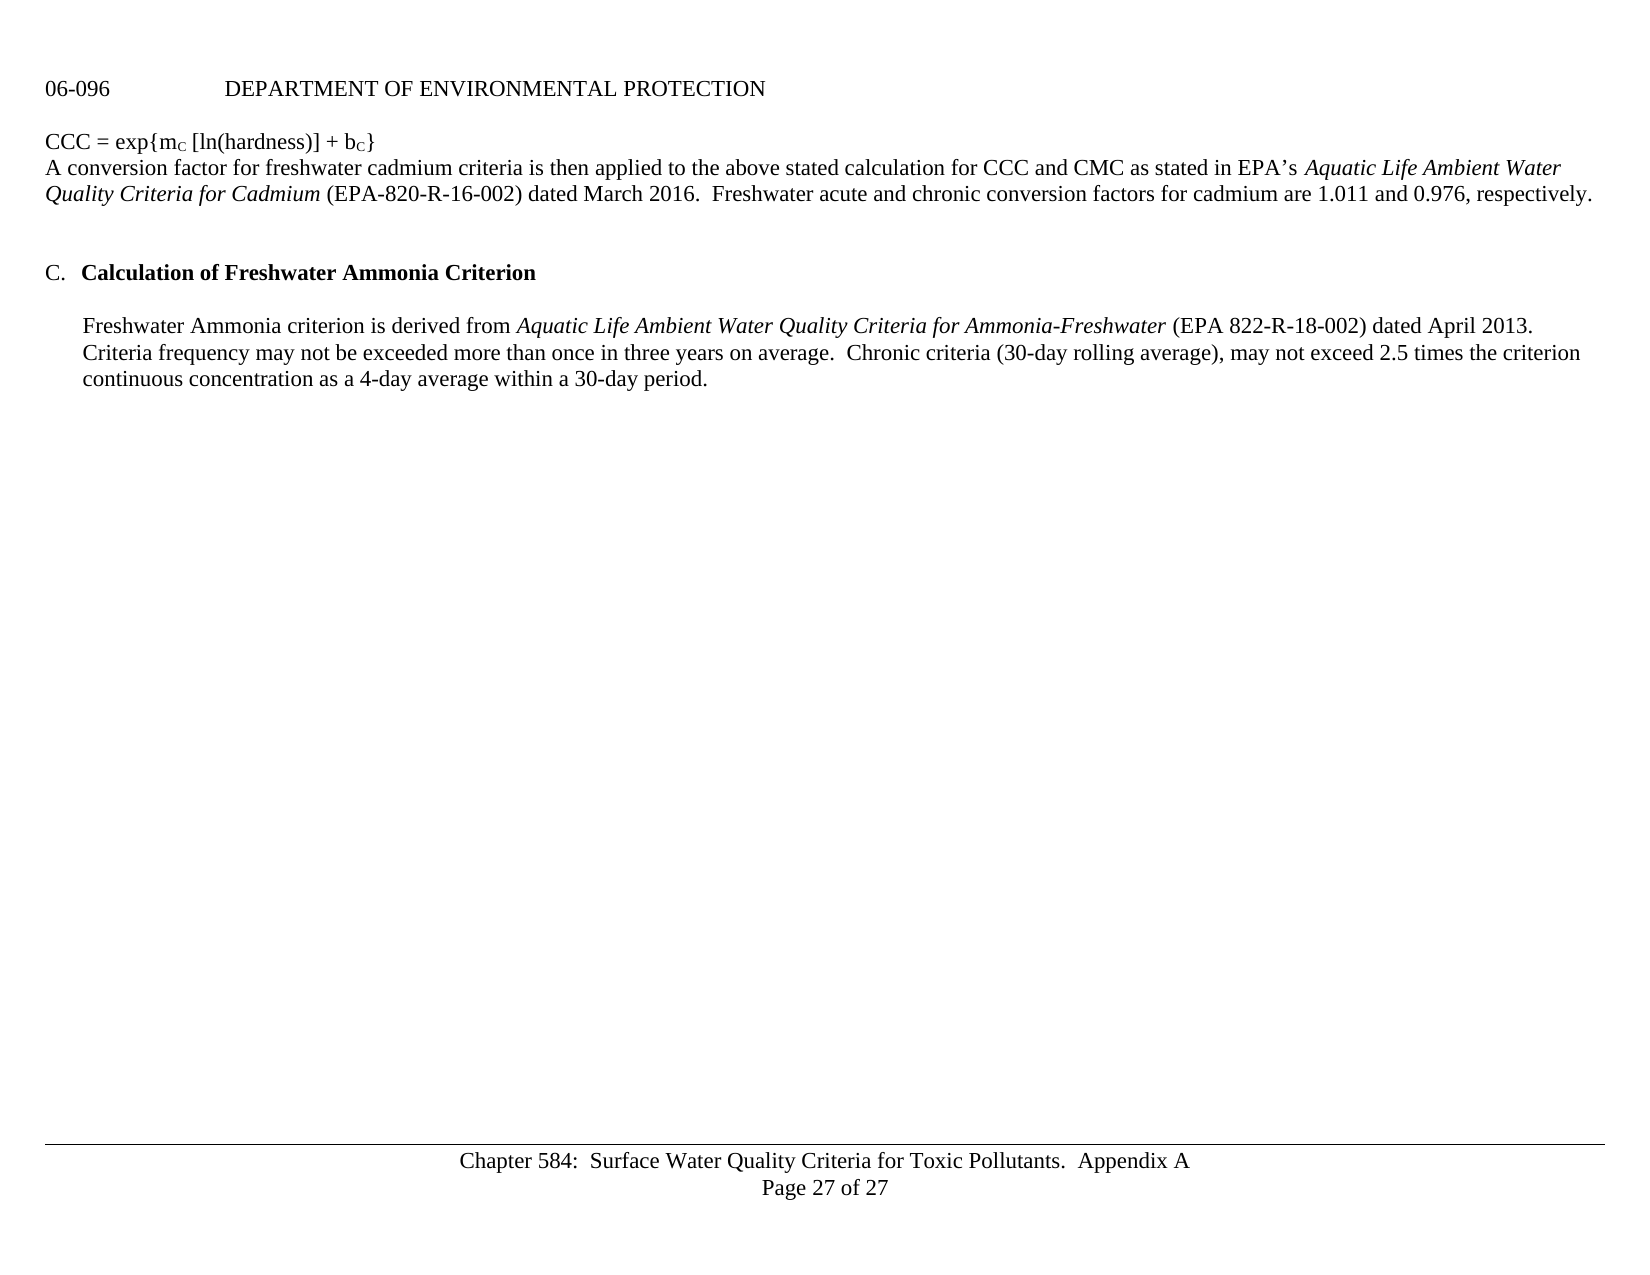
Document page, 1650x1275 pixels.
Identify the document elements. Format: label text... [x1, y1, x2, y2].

text CCC = exp{mC [ln(hardness)] + bC} [45, 128, 1605, 154]
text Freshwater Ammonia criterion is derived from Aquatic Life Ambient Water Quality Criteria for Ammonia-Freshwater (EPA 822-R-18-002) dated April 2013. Criteria frequency may not be exceeded more than once in three years on average. Chronic criteria (30-day rolling average), may not exceed 2.5 times the criterion continuous concentration as a 4-day average within a 30-day period. [82, 312, 1605, 391]
text A conversion factor for freshwater cadmium criteria is then applied to the above stated calculation for CCC and CMC as stated in EPA’s Aquatic Life Ambient Water Quality Criteria for Cadmium (EPA-820-R-16-002) dated March 2016. Freshwater acute and chronic conversion factors for cadmium are 1.011 and 0.976, respectively. [45, 154, 1605, 207]
list Calculation of Freshwater Ammonia Criterion [45, 259, 1605, 286]
